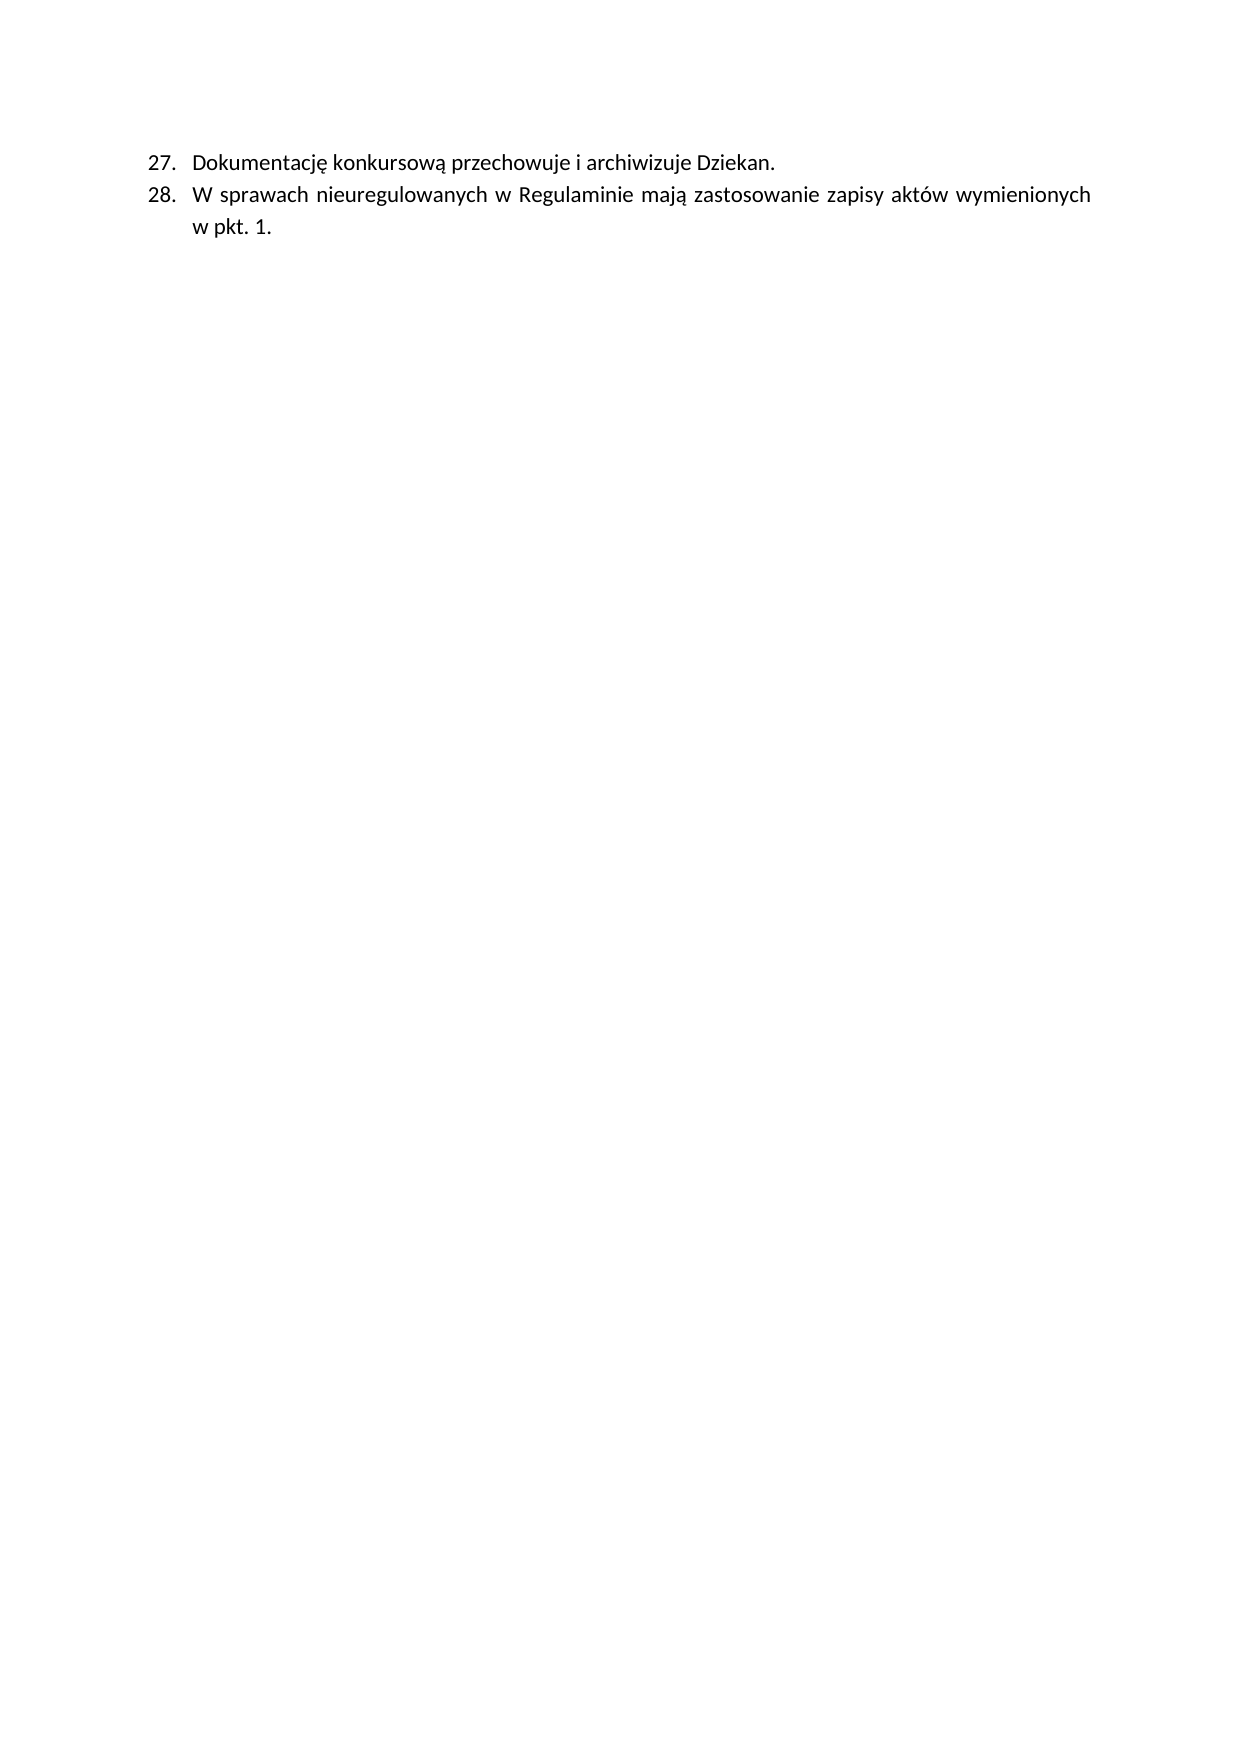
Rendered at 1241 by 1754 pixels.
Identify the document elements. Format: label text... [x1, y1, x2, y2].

list W sprawach nieuregulowanych w Regulaminie mają zastosowanie zapisy aktów wymienionych w pkt. 1. [148, 180, 1093, 240]
list Dokumentację konkursową przechowuje i archiwizuje Dziekan. [148, 148, 1093, 176]
